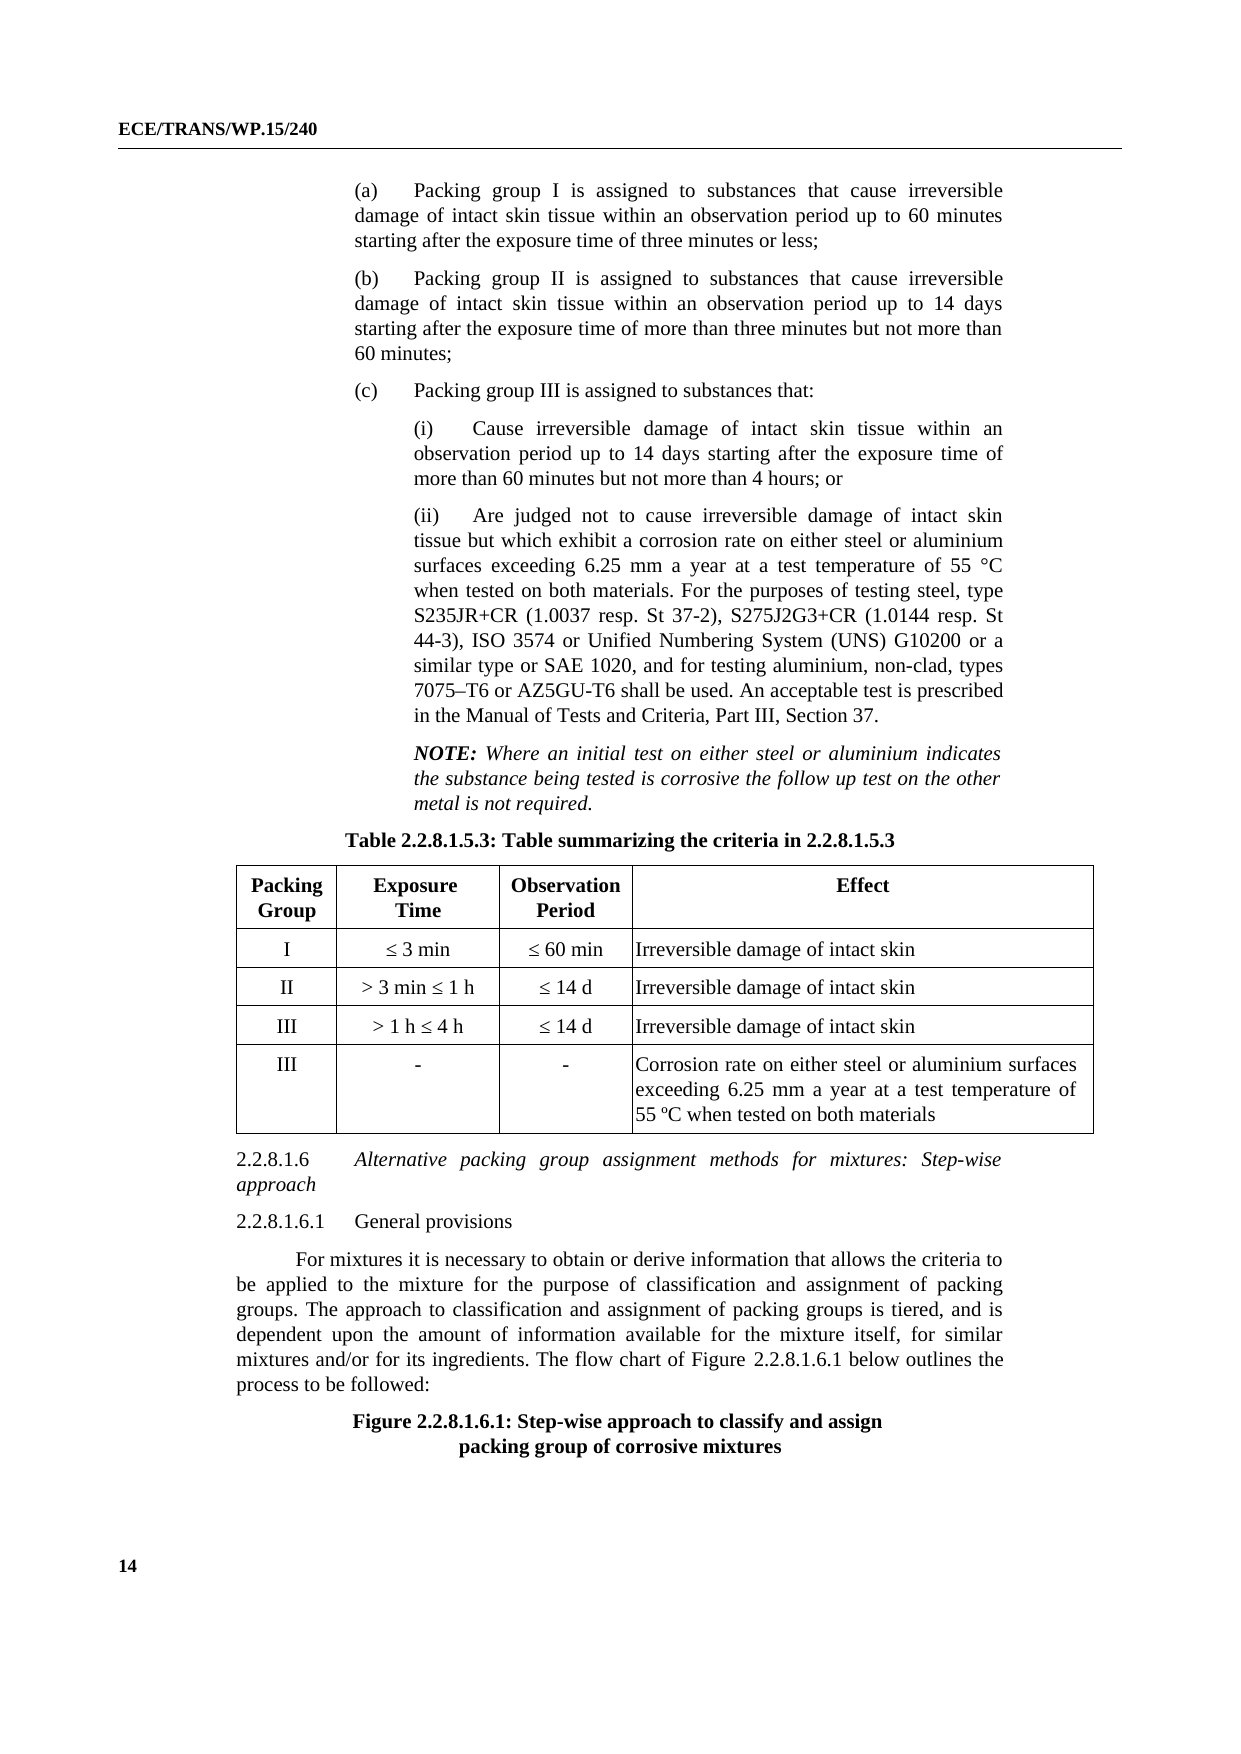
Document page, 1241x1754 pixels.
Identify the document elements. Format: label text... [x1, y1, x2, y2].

table_cell II [237, 968, 336, 1005]
table_header Observation Period [500, 866, 632, 928]
table_cell ≤ 3 min [337, 929, 499, 967]
text Table 2.2.8.1.5.3: Table summarizing the criteria in 2.2.8.1.5.3 [236, 827, 1004, 852]
table_cell Irreversible damage of intact skin [633, 1006, 1093, 1044]
text (ii) Are judged not to cause irreversible damage of intact skin tissue but which exhibit a corrosion rate on either steel or aluminium surfaces exceeding 6.25 mm a year at a test temperature of 55 °C when tested on both materials. For the purposes of testing steel, type S235JR+CR (1.0037 resp. St 37-2), S275J2G3+CR (1.0144 resp. St 44-3), ISO 3574 or Unified Numbering System (UNS) G10200 or a similar type or SAE 1020, and for testing aluminium, non-clad, types 7075–T6 or AZ5GU-T6 shall be used. An acceptable test is prescribed in the Manual of Tests and Criteria, Part III, Section 37. [413, 502, 1004, 727]
text (c) Packing group III is assigned to substances that: [354, 377, 1004, 402]
table_cell Irreversible damage of intact skin [633, 929, 1093, 967]
table_cell Irreversible damage of intact skin [633, 968, 1093, 1005]
text (b) Packing group II is assigned to substances that cause irreversible damage of intact skin tissue within an observation period up to 14 days starting after the exposure time of more than three minutes but not more than 60 minutes; [354, 265, 1004, 365]
table_header Exposure Time [337, 866, 499, 928]
table_cell - [337, 1045, 499, 1132]
text 2.2.8.1.6.1 General provisions [236, 1208, 1004, 1233]
table_cell > 1 h ≤ 4 h [337, 1006, 499, 1044]
table_header Effect [633, 866, 1093, 928]
text NOTE: Where an initial test on either steel or aluminium indicates the substance being tested is corrosive the follow up test on the other metal is not required. [413, 740, 1004, 815]
table_cell ≤ 14 d [500, 968, 632, 1005]
text (a) Packing group I is assigned to substances that cause irreversible damage of intact skin tissue within an observation period up to 60 minutes starting after the exposure time of three minutes or less; [354, 177, 1004, 252]
table_cell III [237, 1006, 336, 1044]
table_header Packing Group [237, 866, 336, 928]
table_cell > 3 min ≤ 1 h [337, 968, 499, 1005]
table_cell Corrosion rate on either steel or aluminium surfaces exceeding 6.25 mm a year at a test temperature of 55 ºC when tested on both materials [633, 1045, 1093, 1132]
table_cell III [237, 1045, 336, 1132]
text Figure 2.2.8.1.6.1: Step-wise approach to classify and assign packing group of corrosive mixtures [236, 1408, 1004, 1458]
text 2.2.8.1.6 Alternative packing group assignment methods for mixtures: Step-wise approach [236, 1146, 1004, 1196]
table_cell I [237, 929, 336, 967]
table_cell ≤ 60 min [500, 929, 632, 967]
table_cell - [500, 1045, 632, 1132]
table_cell ≤ 14 d [500, 1006, 632, 1044]
text For mixtures it is necessary to obtain or derive information that allows the criteria to be applied to the mixture for the purpose of classification and assignment of packing groups. The approach to classification and assignment of packing groups is tiered, and is dependent upon the amount of information available for the mixture itself, for similar mixtures and/or for its ingredients. The flow chart of Figure 2.2.8.1.6.1 below outlines the process to be followed: [236, 1246, 1004, 1396]
text (i) Cause irreversible damage of intact skin tissue within an observation period up to 14 days starting after the exposure time of more than 60 minutes but not more than 4 hours; or [413, 415, 1004, 490]
